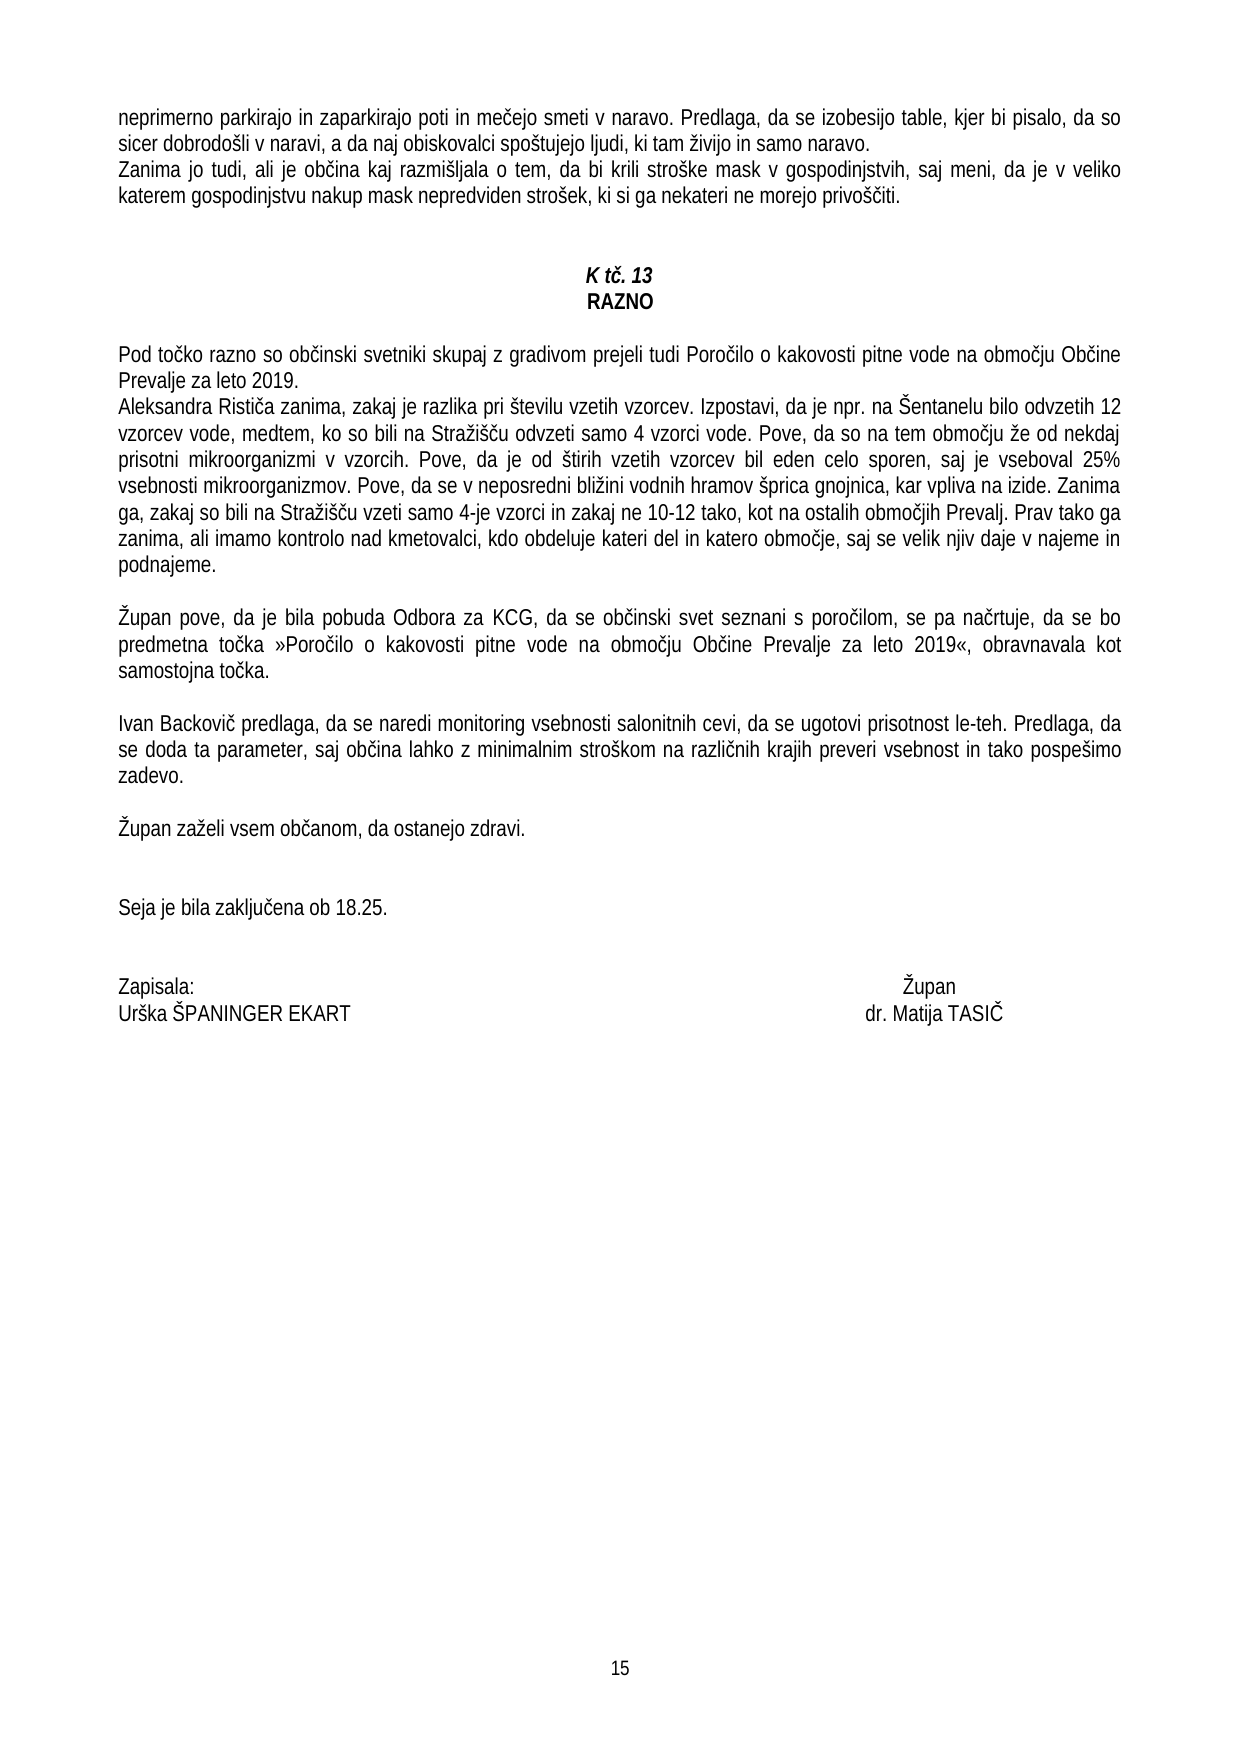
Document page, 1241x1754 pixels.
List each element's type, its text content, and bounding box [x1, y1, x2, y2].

text K tč. 13 [118, 262, 1122, 288]
text Seja je bila zaključena ob 18.25. [118, 894, 1122, 920]
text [118, 103, 1122, 156]
text Župan pove, da je bila pobuda Odbora za KCG, da se občinski svet seznani s poročilom, se pa načrtuje, da se bo predmetna točka »Poročilo o kakovosti pitne vode na območju Občine Prevalje za leto 2019«, obravnavala kot samostojna točka. [118, 604, 1122, 683]
text Župan zaželi vsem občanom, da ostanejo zdravi. [118, 815, 1122, 841]
text Zapisala: Župan [118, 973, 1122, 999]
text Pod točko razno so občinski svetniki skupaj z gradivom prejeli tudi Poročilo o kakovosti pitne vode na območju Občine Prevalje za leto 2019. [118, 341, 1122, 393]
text RAZNO [118, 288, 1122, 314]
text Urška ŠPANINGER EKART dr. Matija TASIČ [118, 999, 1122, 1026]
text Ivan Backovič predlaga, da se naredi monitoring vsebnosti salonitnih cevi, da se ugotovi prisotnost le-teh. Predlaga, da se doda ta parameter, saj občina lahko z minimalnim stroškom na različnih krajih preveri vsebnost in tako pospešimo zadevo. [118, 709, 1122, 789]
text Aleksandra Rističa zanima, zakaj je razlika pri številu vzetih vzorcev. Izpostavi, da je npr. na Šentanelu bilo odvzetih 12 vzorcev vode, medtem, ko so bili na Stražišču odvzeti samo 4 vzorci vode. Pove, da so na tem območju že od nekdaj prisotni mikroorganizmi v vzorcih. Pove, da je od štirih vzetih vzorcev bil eden celo sporen, saj je vseboval 25% vsebnosti mikroorganizmov. Pove, da se v neposredni bližini vodnih hramov šprica gnojnica, kar vpliva na izide. Zanima ga, zakaj so bili na Stražišču vzeti samo 4-je vzorci in zakaj ne 10-12 tako, kot na ostalih območjih Prevalj. Prav tako ga zanima, ali imamo kontrolo nad kmetovalci, kdo obdeluje kateri del in katero območje, saj se velik njiv daje v najeme in podnajeme. [118, 393, 1122, 578]
text Zanima jo tudi, ali je občina kaj razmišljala o tem, da bi krili stroške mask v gospodinjstvih, saj meni, da je v veliko katerem gospodinjstvu nakup mask nepredviden strošek, ki si ga nekateri ne morejo privoščiti. [118, 156, 1122, 209]
